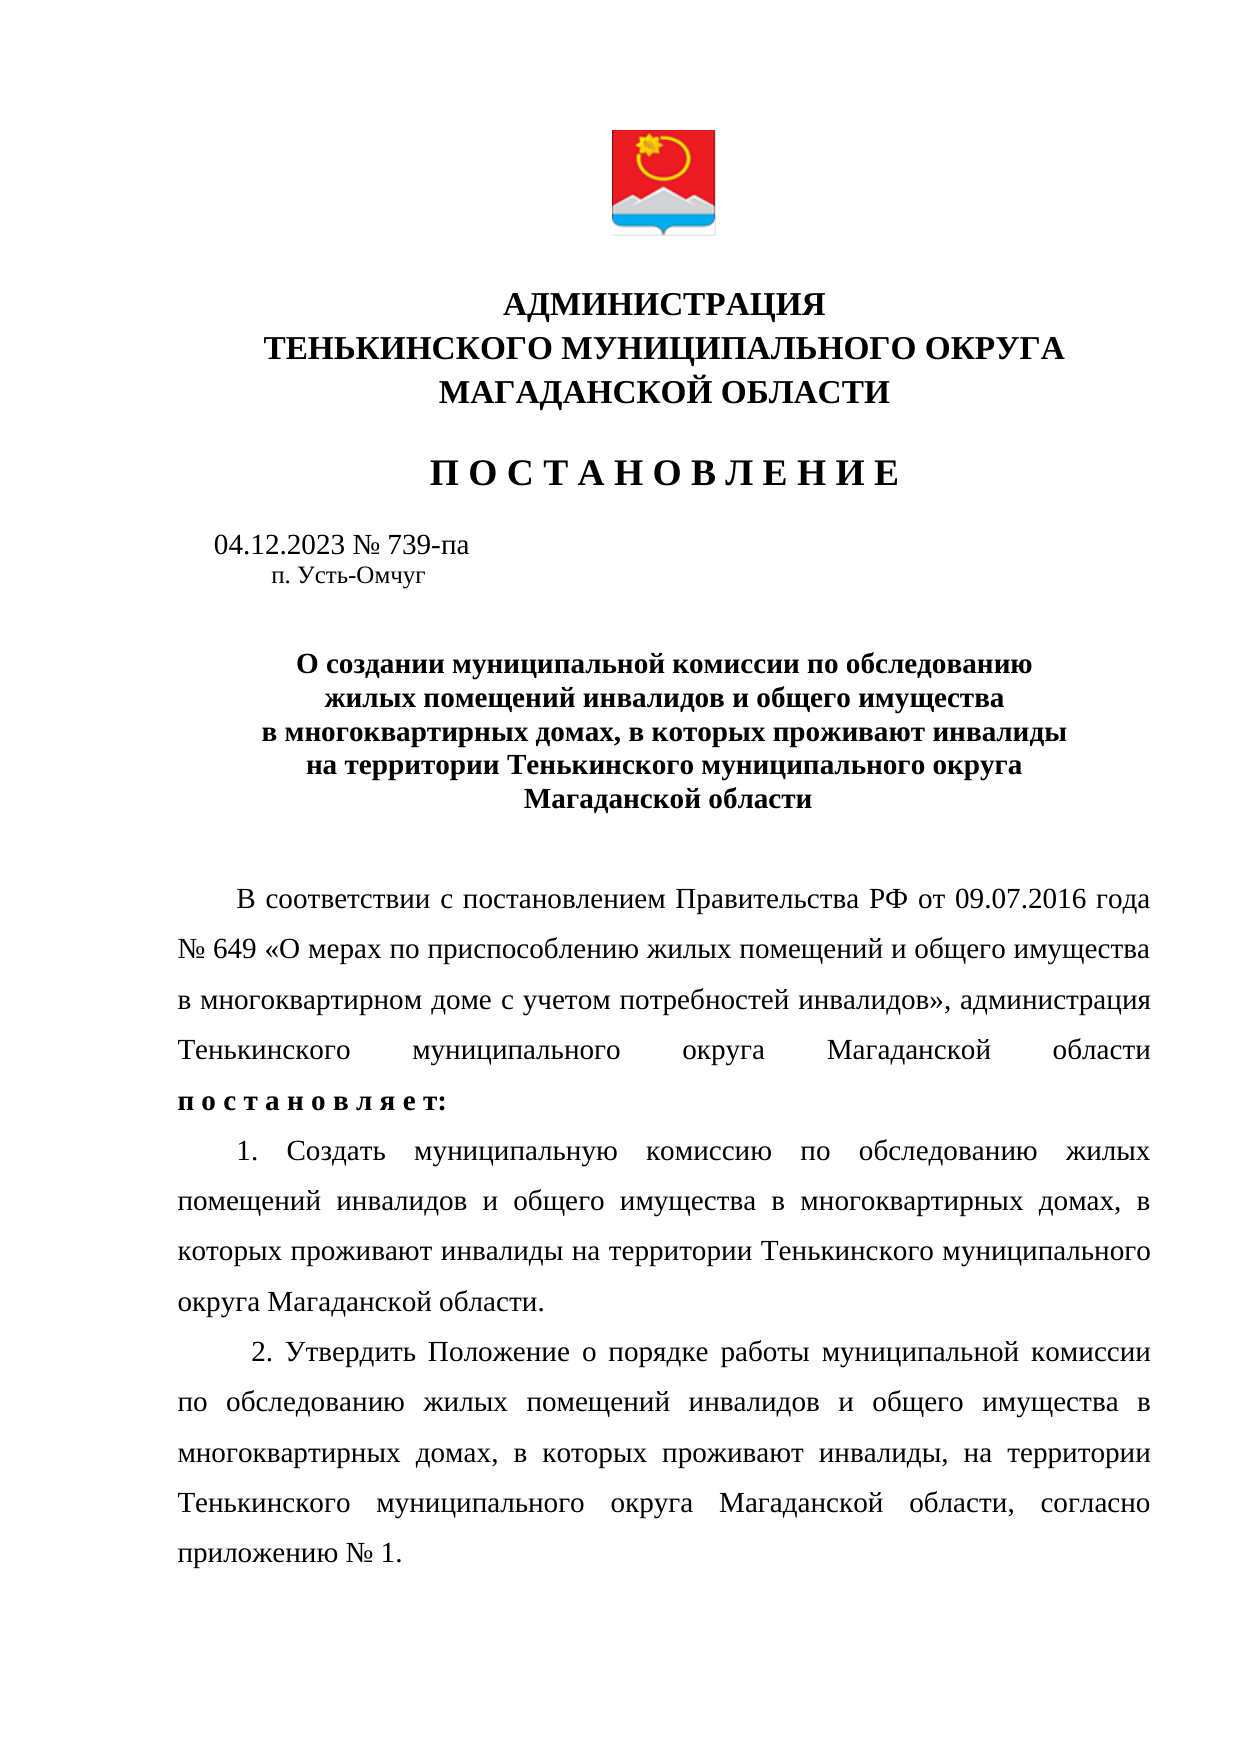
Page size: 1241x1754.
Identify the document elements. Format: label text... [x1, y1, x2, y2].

text жилых помещений инвалидов и общего имущества [177, 680, 1152, 714]
text 04.12.2023 № 739-па [177, 527, 1152, 560]
text О создании муниципальной комиссии по обследованию [177, 647, 1152, 680]
text Магаданской области [177, 781, 1152, 814]
text В соответствии с постановлением Правительства РФ от 09.07.2016 года № 649 «О мерах по приспособлению жилых помещений и общего имущества в многоквартирном доме с учетом потребностей инвалидов», администрация Тенькинского муниципального округа Магаданской области п о с т а н о в л я е т: [177, 881, 1152, 1116]
text АДМИНИСТРАЦИЯ [177, 284, 1152, 323]
text ТЕНЬКИНСКОГО МУНИЦИПАЛЬНОГО ОКРУГА [177, 328, 1152, 367]
picture [612, 130, 717, 237]
text на территории Тенькинского муниципального округа [177, 747, 1152, 781]
text в многоквартирных домах, в которых проживают инвалиды [177, 714, 1152, 747]
text 1. Создать муниципальную комиссию по обследованию жилых помещений инвалидов и общего имущества в многоквартирных домах, в которых проживают инвалиды на территории Тенькинского муниципального округа Магаданской области. [177, 1133, 1152, 1317]
text МАГАДАНСКОЙ ОБЛАСТИ [177, 372, 1152, 411]
text п. Усть-Омчуг [177, 560, 1152, 589]
text П О С Т А Н О В Л Е Н И Е [177, 450, 1152, 493]
text 2. Утвердить Положение о порядке работы муниципальной комиссии по обследованию жилых помещений инвалидов и общего имущества в многоквартирных домах, в которых проживают инвалиды, на территории Тенькинского муниципального округа Магаданской области, согласно приложению № 1. [177, 1334, 1152, 1569]
